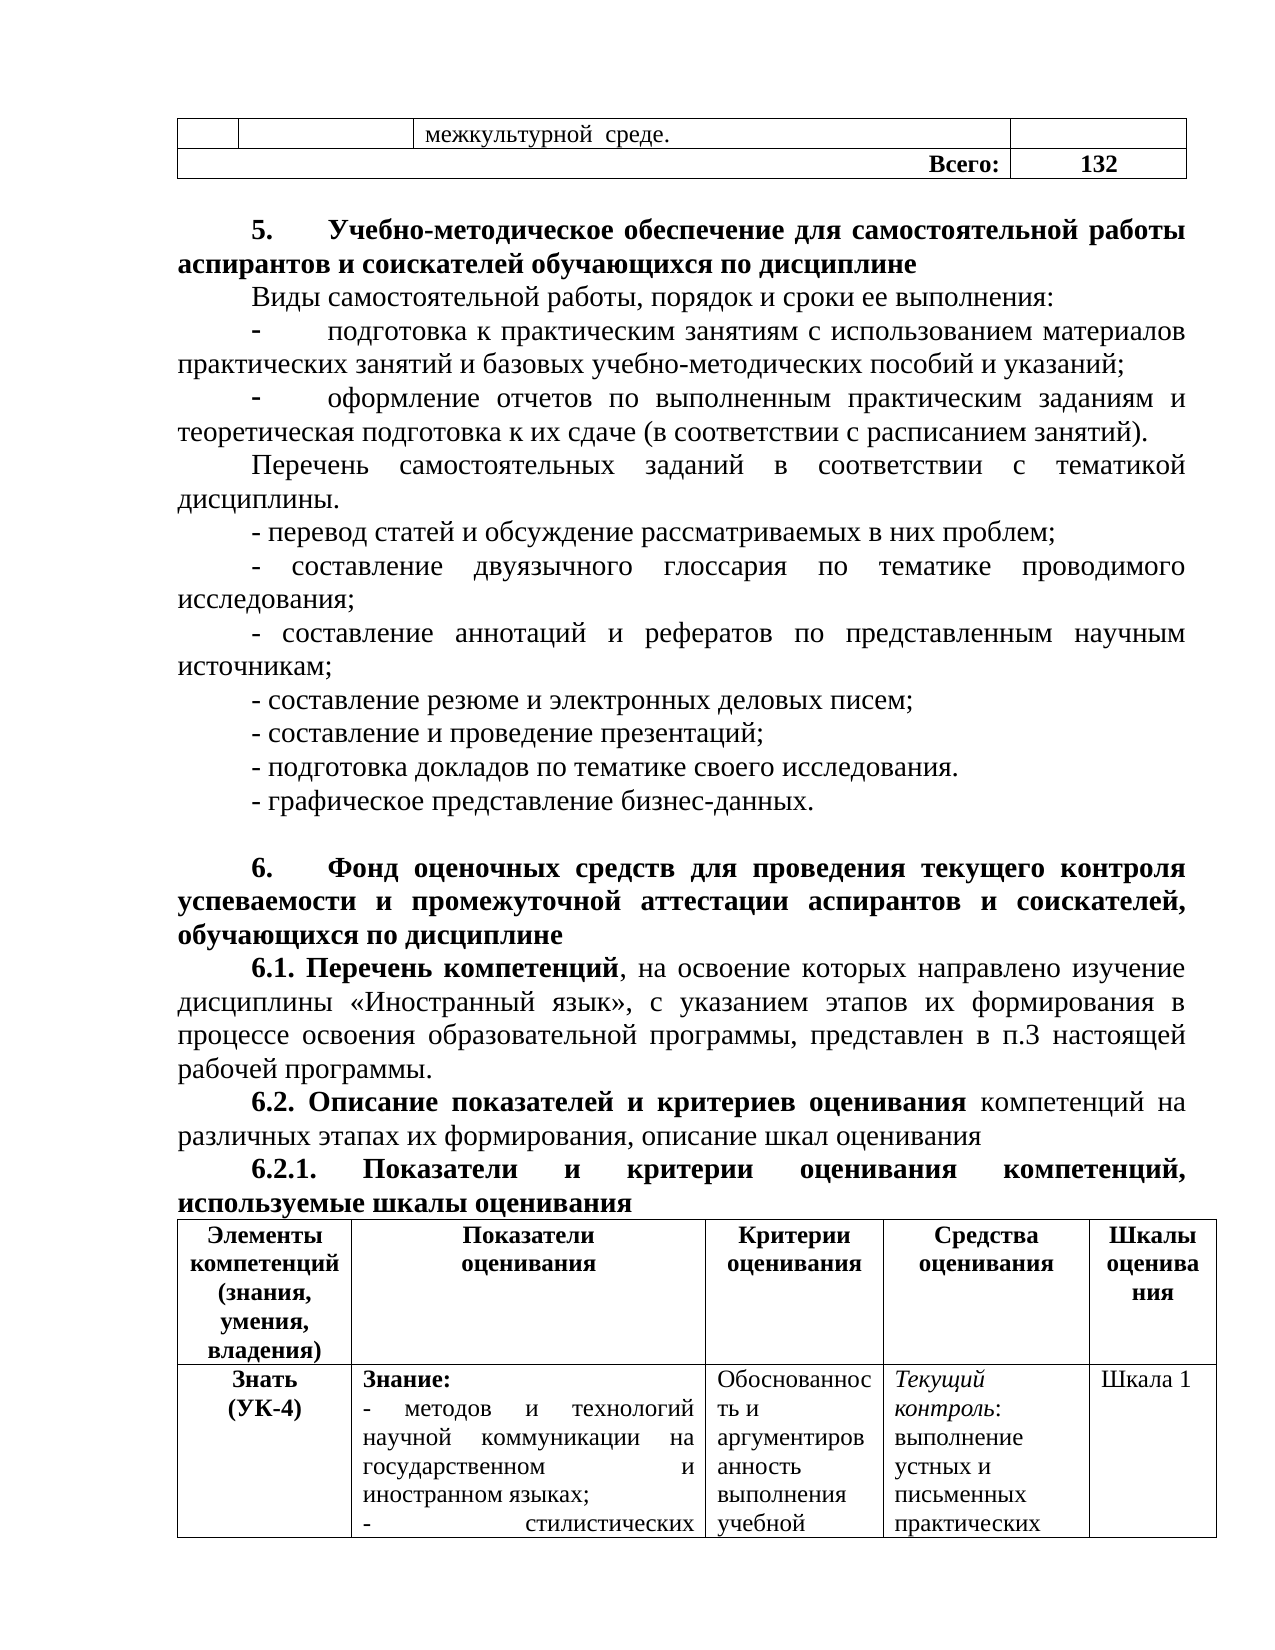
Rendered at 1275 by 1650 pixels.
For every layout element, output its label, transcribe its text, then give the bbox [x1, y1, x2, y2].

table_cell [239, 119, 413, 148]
text Виды самостоятельной работы, порядок и сроки ее выполнения: [177, 279, 1186, 313]
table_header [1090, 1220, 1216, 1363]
list Учебно-методическое обеспечение для самостоятельной работы аспирантов и соискателей обучающихся по дисциплине [177, 212, 1186, 279]
text - составление двуязычного глоссария по тематике проводимого исследования; [177, 548, 1186, 615]
text 6.1. Перечень компетенций, на освоение которых направлено изучение дисциплины «Иностранный язык», с указанием этапов их формирования в процессе освоения образовательной программы, представлен в п.3 настоящей рабочей программы. [177, 950, 1186, 1084]
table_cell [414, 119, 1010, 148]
list подготовка к практическим занятиям с использованием материалов практических занятий и базовых учебно-методических пособий и указаний; [177, 313, 1186, 380]
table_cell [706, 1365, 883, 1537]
text 6.2.1. Показатели и критерии оценивания компетенций, используемые шкалы оценивания [177, 1152, 1186, 1219]
text - перевод статей и обсуждение рассматриваемых в них проблем; [177, 514, 1186, 548]
text - подготовка докладов по тематике своего исследования. [177, 749, 1186, 783]
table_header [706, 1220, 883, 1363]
list оформление отчетов по выполненным практическим заданиям и теоретическая подготовка к их сдаче (в соответствии с расписанием занятий). [177, 380, 1186, 447]
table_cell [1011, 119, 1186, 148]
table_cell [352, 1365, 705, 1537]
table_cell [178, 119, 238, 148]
text - составление резюме и электронных деловых писем; [177, 682, 1186, 716]
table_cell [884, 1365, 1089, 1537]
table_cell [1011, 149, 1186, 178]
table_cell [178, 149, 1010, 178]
text Перечень самостоятельных заданий в соответствии с тематикой дисциплины. [177, 447, 1186, 514]
text 6.2. Описание показателей и критериев оценивания компетенций на различных этапах их формирования, описание шкал оценивания [177, 1084, 1186, 1152]
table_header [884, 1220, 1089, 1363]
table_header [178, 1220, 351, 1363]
text - составление аннотаций и рефератов по представленным научным источникам; [177, 615, 1186, 682]
list Фонд оценочных средств для проведения текущего контроля успеваемости и промежуточной аттестации аспирантов и соискателей, обучающихся по дисциплине [177, 850, 1186, 950]
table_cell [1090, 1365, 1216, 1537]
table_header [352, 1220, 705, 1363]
text - составление и проведение презентаций; [177, 716, 1186, 749]
text - графическое представление бизнес-данных. [177, 783, 1186, 816]
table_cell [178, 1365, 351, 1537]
